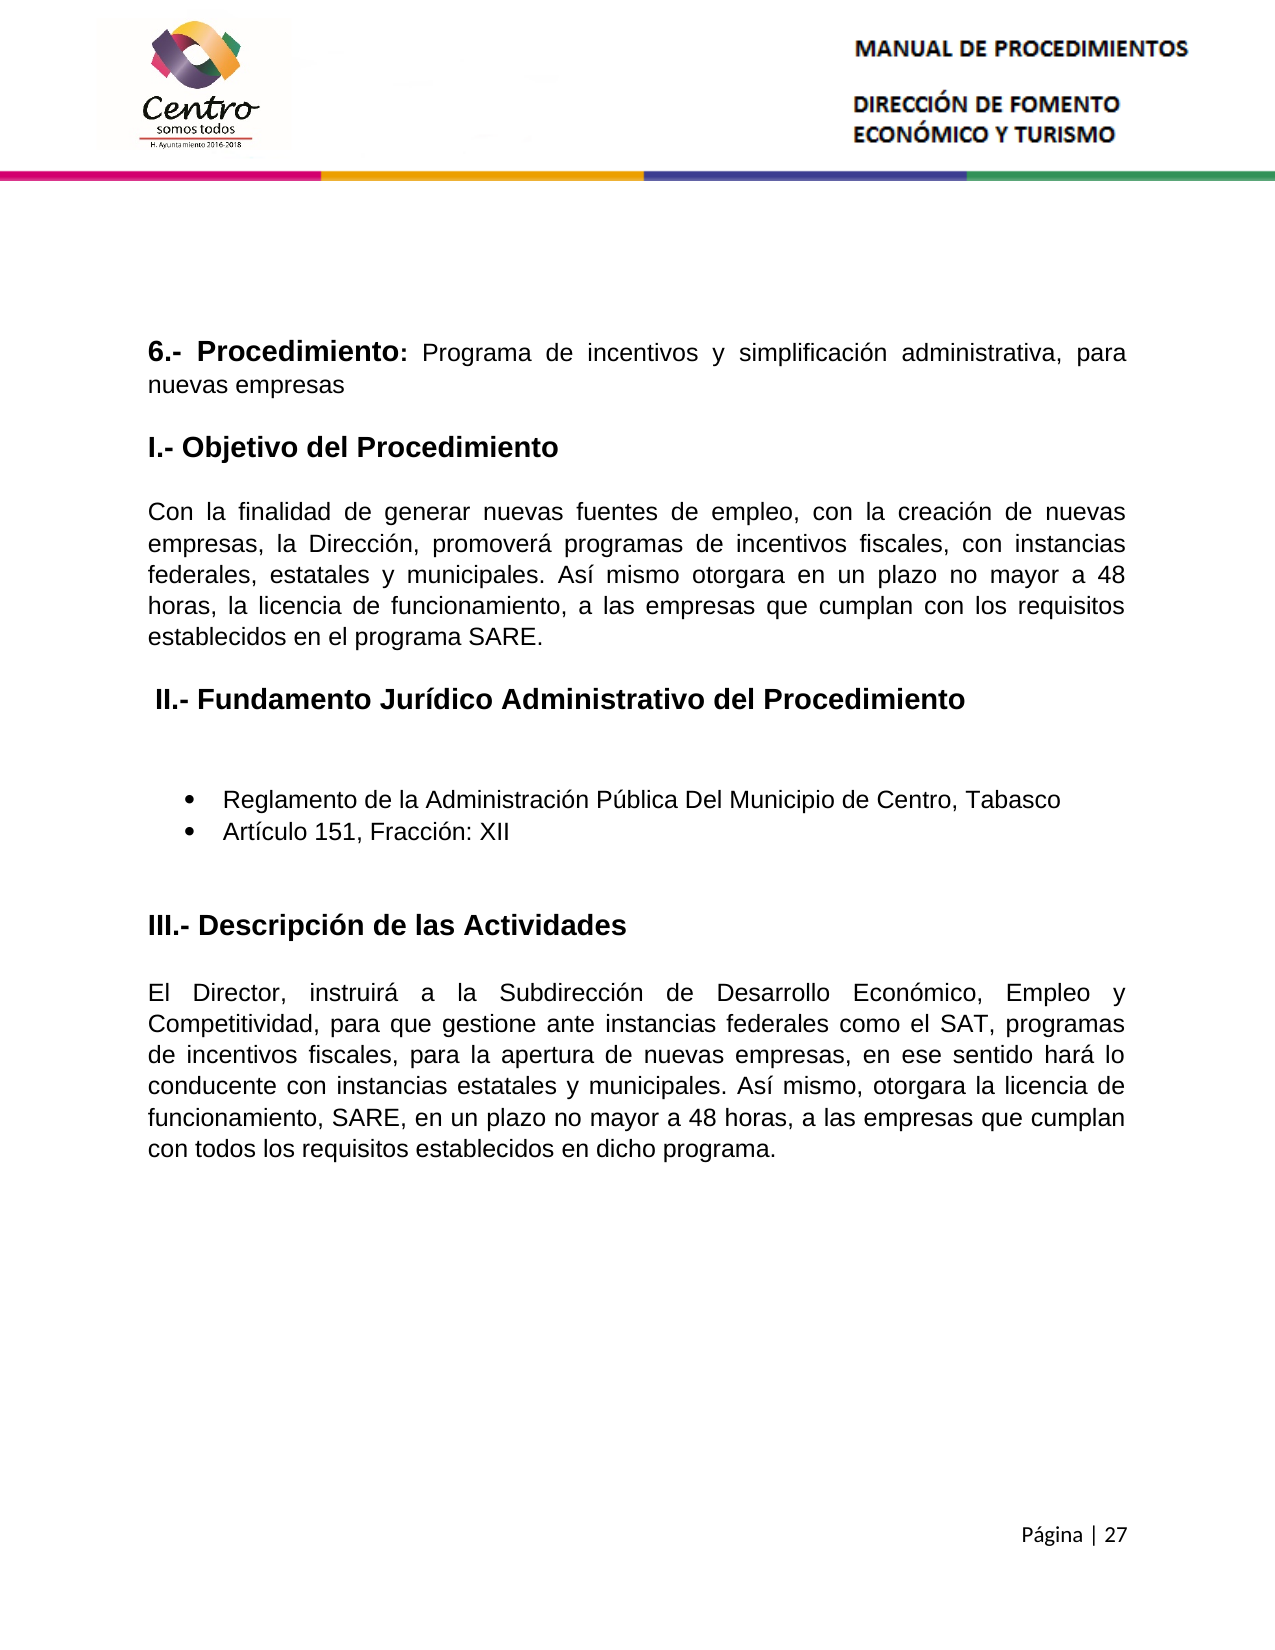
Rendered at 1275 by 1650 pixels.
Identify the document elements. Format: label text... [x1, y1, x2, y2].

text 6.- Procedimiento: Programa de incentivos y simplificación administrativa, para nuevas empresas [148, 334, 1127, 399]
text El Director, instruirá a la Subdirección de Desarrollo Económico, Empleo y Competitividad, para que gestione ante instancias federales como el SAT, programas de incentivos fiscales, para la apertura de nuevas empresas, en ese sentido hará lo conducente con instancias estatales y municipales. Así mismo, otorgara la licencia de funcionamiento, SARE, en un plazo no mayor a 48 horas, a las empresas que cumplan con todos los requisitos establecidos en dicho programa. [148, 975, 1127, 1163]
picture [0, 9, 1275, 181]
text Con la finalidad de generar nuevas fuentes de empleo, con la creación de nuevas empresas, la Dirección, promoverá programas de incentivos fiscales, con instancias federales, estatales y municipales. Así mismo otorgara en un plazo no mayor a 48 horas, la licencia de funcionamiento, a las empresas que cumplan con los requisitos establecidos en el programa SARE. [148, 495, 1127, 651]
list Reglamento de la Administración Pública Del Municipio de Centro, Tabasco [185, 783, 1127, 814]
text II.- Fundamento Jurídico Administrativo del Procedimiento [148, 682, 1127, 716]
list Artículo 151, Fracción: XII [185, 814, 1127, 846]
text III.- Descripción de las Actividades [148, 908, 1127, 942]
text I.- Objetivo del Procedimiento [148, 430, 1127, 464]
